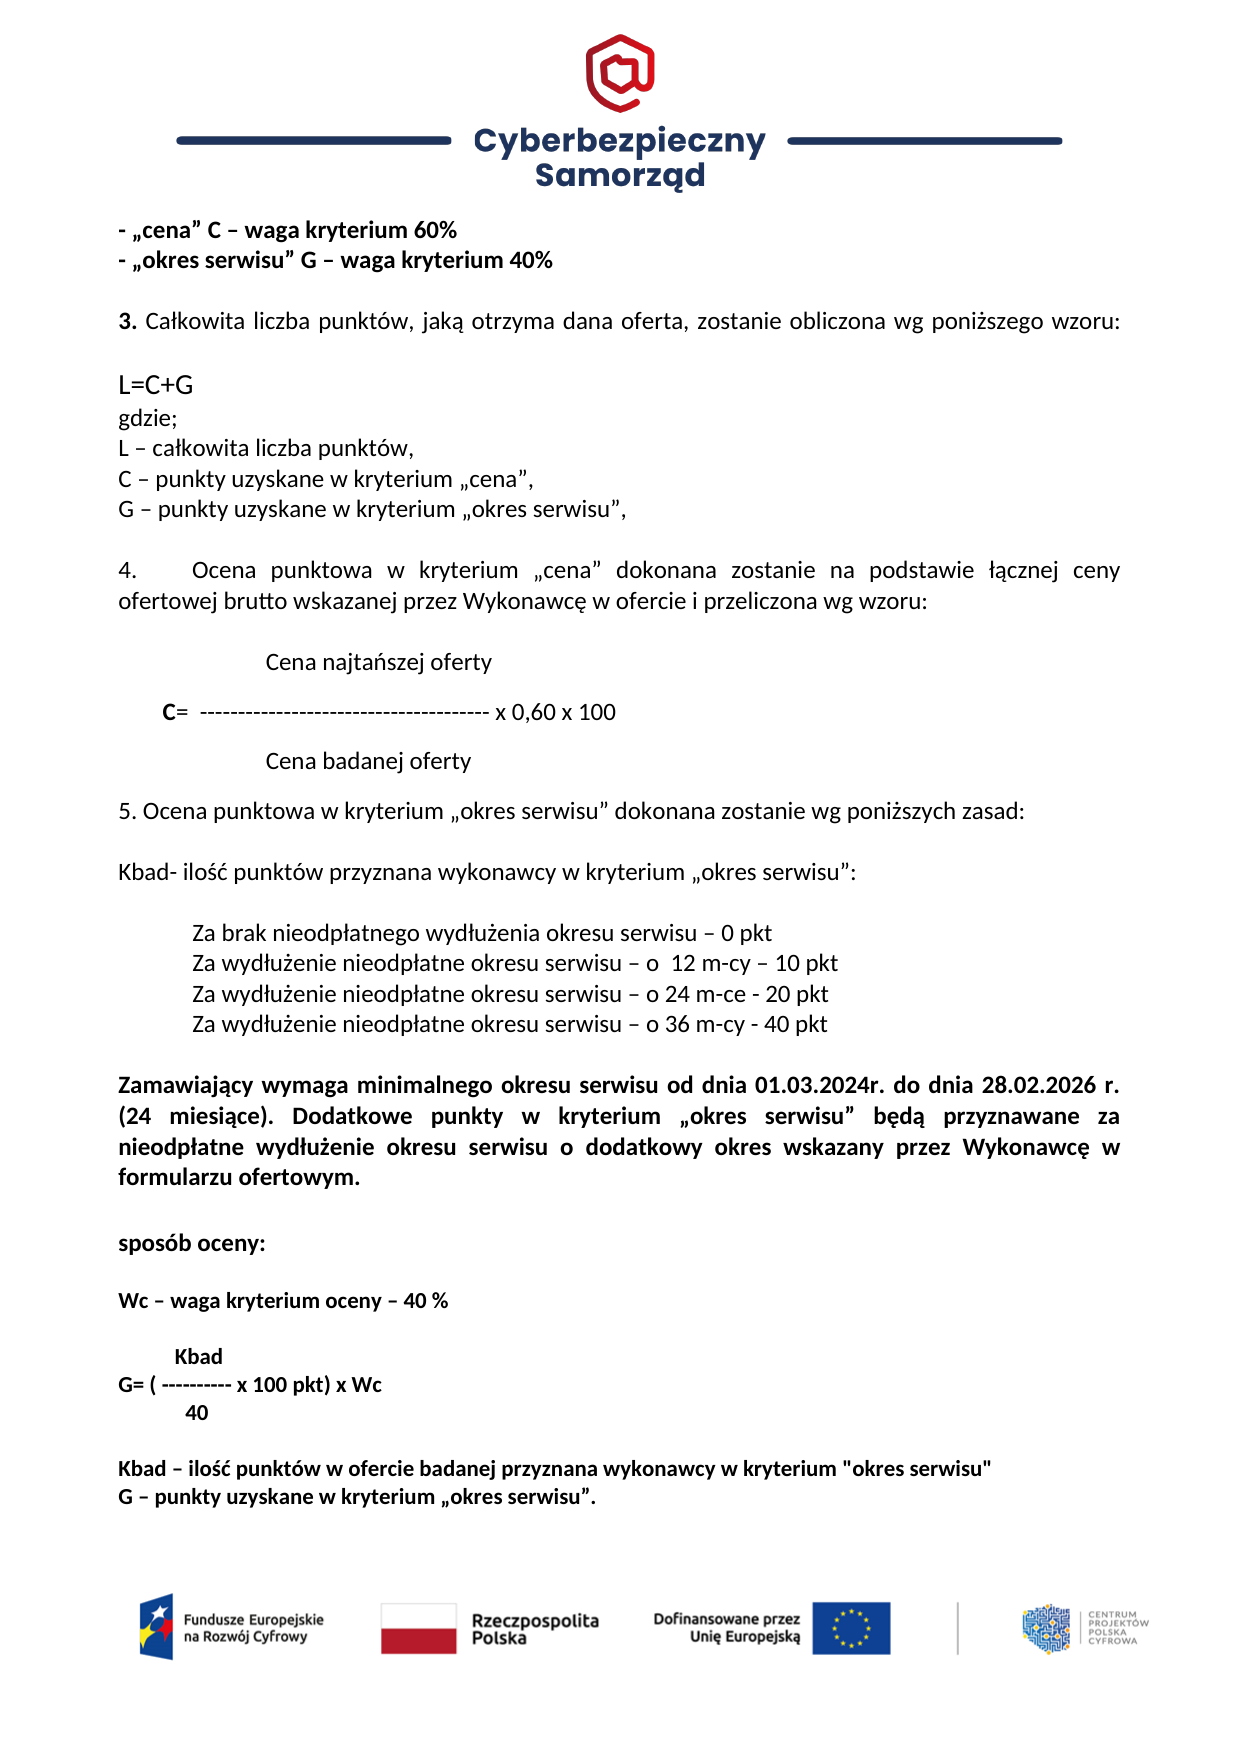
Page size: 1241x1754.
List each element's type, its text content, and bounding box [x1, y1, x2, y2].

text G – punkty uzyskane w kryterium „okres serwisu”. [118, 1482, 1122, 1510]
text C – punkty uzyskane w kryterium „cena”, [118, 463, 1122, 494]
text 5. Ocena punktowa w kryterium „okres serwisu” dokonana zostanie wg poniższych zasad: [118, 795, 1122, 826]
text Za wydłużenie nieodpłatne okresu serwisu – o 24 m-ce - 20 pkt [192, 978, 1122, 1009]
text C= -------------------------------------- x 0,60 x 100 [162, 696, 1122, 726]
text L – całkowita liczba punktów, [118, 433, 1122, 463]
text Kbad- ilość punktów przyznana wykonawcy w kryterium „okres serwisu”: [118, 856, 1122, 887]
text Za brak nieodpłatnego wydłużenia okresu serwisu – 0 pkt [192, 917, 1122, 948]
text 3. Całkowita liczba punktów, jaką otrzyma dana oferta, zostanie obliczona wg poniższego wzoru: [118, 305, 1122, 366]
text - „cena” C – waga kryterium 60% [118, 214, 1122, 244]
text gdzie; [118, 402, 1122, 433]
text Cena badanej oferty [162, 745, 1122, 776]
picture [787, 137, 1063, 145]
text Za wydłużenie nieodpłatne okresu serwisu – o 12 m-cy – 10 pkt [192, 948, 1122, 978]
text sposób oceny: [118, 1227, 1122, 1258]
text G – punkty uzyskane w kryterium „okres serwisu”, [118, 494, 1122, 524]
text 40 [118, 1398, 1122, 1426]
text Zamawiający wymaga minimalnego okresu serwisu od dnia 01.03.2024r. do dnia 28.02.2026 r. (24 miesiące). Dodatkowe punkty w kryterium „okres serwisu” będą przyznawane za nieodpłatne wydłużenie okresu serwisu o dodatkowy okres wskazany przez Wykonawcę w formularzu ofertowym. [118, 1070, 1122, 1192]
text 4. Ocena punktowa w kryterium „cena” dokonana zostanie na podstawie łącznej ceny ofertowej brutto wskazanej przez Wykonawcę w ofercie i przeliczona wg wzoru: [118, 555, 1122, 616]
text Kbad – ilość punktów w ofercie badanej przyznana wykonawcy w kryterium "okres serwisu" [118, 1454, 1122, 1482]
text G= ( ---------- x 100 pkt) x Wc [118, 1370, 1122, 1398]
text L=C+G [118, 366, 1122, 402]
text - „okres serwisu” G – waga kryterium 40% [118, 244, 1122, 275]
picture [118, 1571, 1182, 1682]
picture [176, 136, 452, 145]
picture [474, 34, 766, 193]
text Wc – waga kryterium oceny – 40 % [118, 1286, 1122, 1314]
text Za wydłużenie nieodpłatne okresu serwisu – o 36 m-cy - 40 pkt [192, 1009, 1122, 1039]
text Kbad [118, 1342, 1122, 1370]
text Cena najtańszej oferty [162, 646, 1122, 677]
